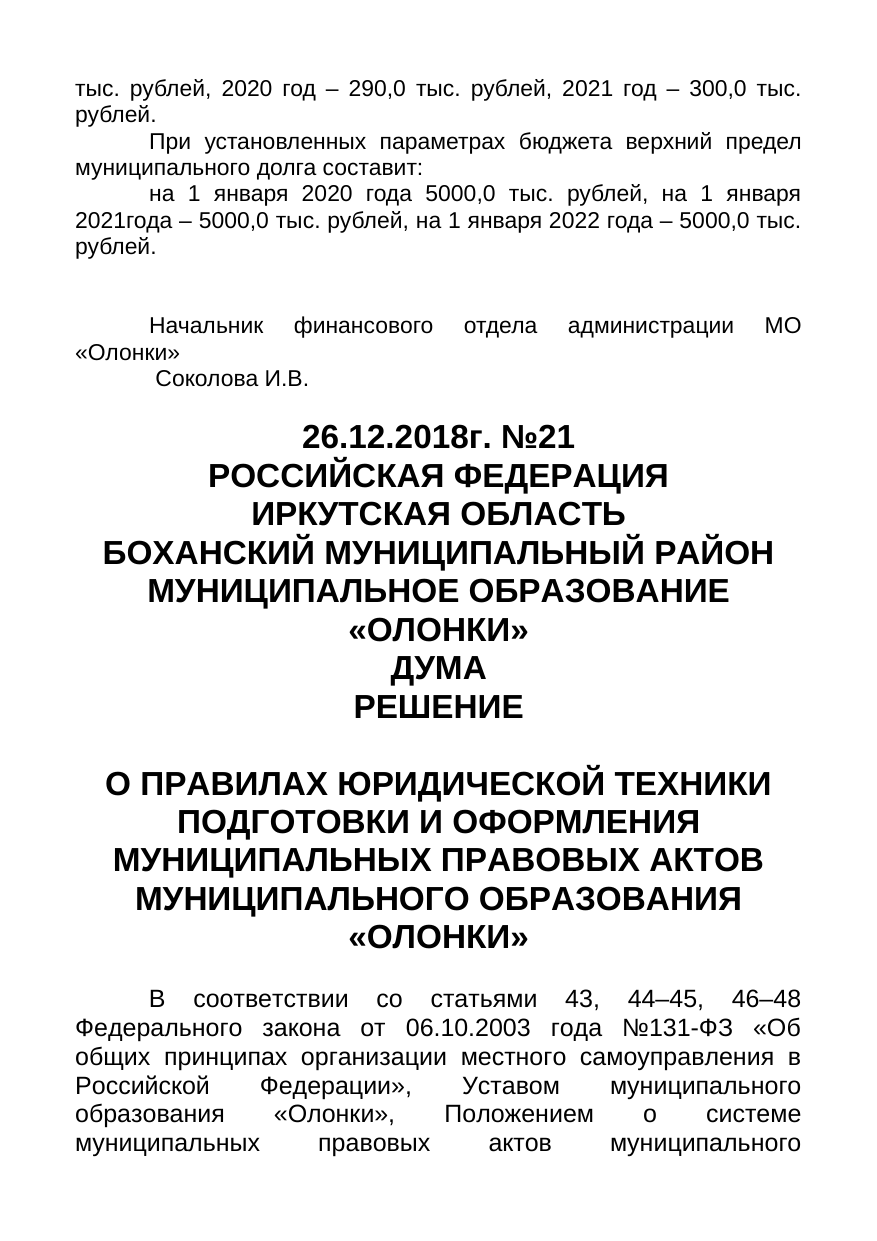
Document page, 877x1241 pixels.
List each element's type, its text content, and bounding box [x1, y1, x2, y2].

text РЕШЕНИЕ [75, 687, 802, 725]
text на 1 января 2020 года 5000,0 тыс. рублей, на 1 января 2021года – 5000,0 тыс. рублей, на 1 января 2022 года – 5000,0 тыс. рублей. [75, 180, 802, 259]
text Соколова И.В. [75, 365, 802, 391]
text МУНИЦИПАЛЬНОЕ ОБРАЗОВАНИЕ «ОЛОНКИ» [75, 571, 802, 648]
text При установленных параметрах бюджета верхний предел муниципального долга составит: [75, 128, 802, 180]
text ИРКУТСКАЯ ОБЛАСТЬ [75, 494, 802, 533]
text Начальник финансового отдела администрации МО «Олонки» [75, 312, 802, 365]
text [75, 75, 802, 128]
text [75, 984, 802, 1157]
text 26.12.2018г. №21 [75, 418, 802, 456]
text БОХАНСКИЙ МУНИЦИПАЛЬНЫЙ РАЙОН [75, 533, 802, 571]
text РОССИЙСКАЯ ФЕДЕРАЦИЯ [75, 456, 802, 494]
text О ПРАВИЛАХ ЮРИДИЧЕСКОЙ ТЕХНИКИ ПОДГОТОВКИ И ОФОРМЛЕНИЯ МУНИЦИПАЛЬНЫХ ПРАВОВЫХ АКТОВ МУНИЦИПАЛЬНОГО ОБРАЗОВАНИЯ «ОЛОНКИ» [75, 763, 802, 956]
text ДУМА [75, 648, 802, 687]
